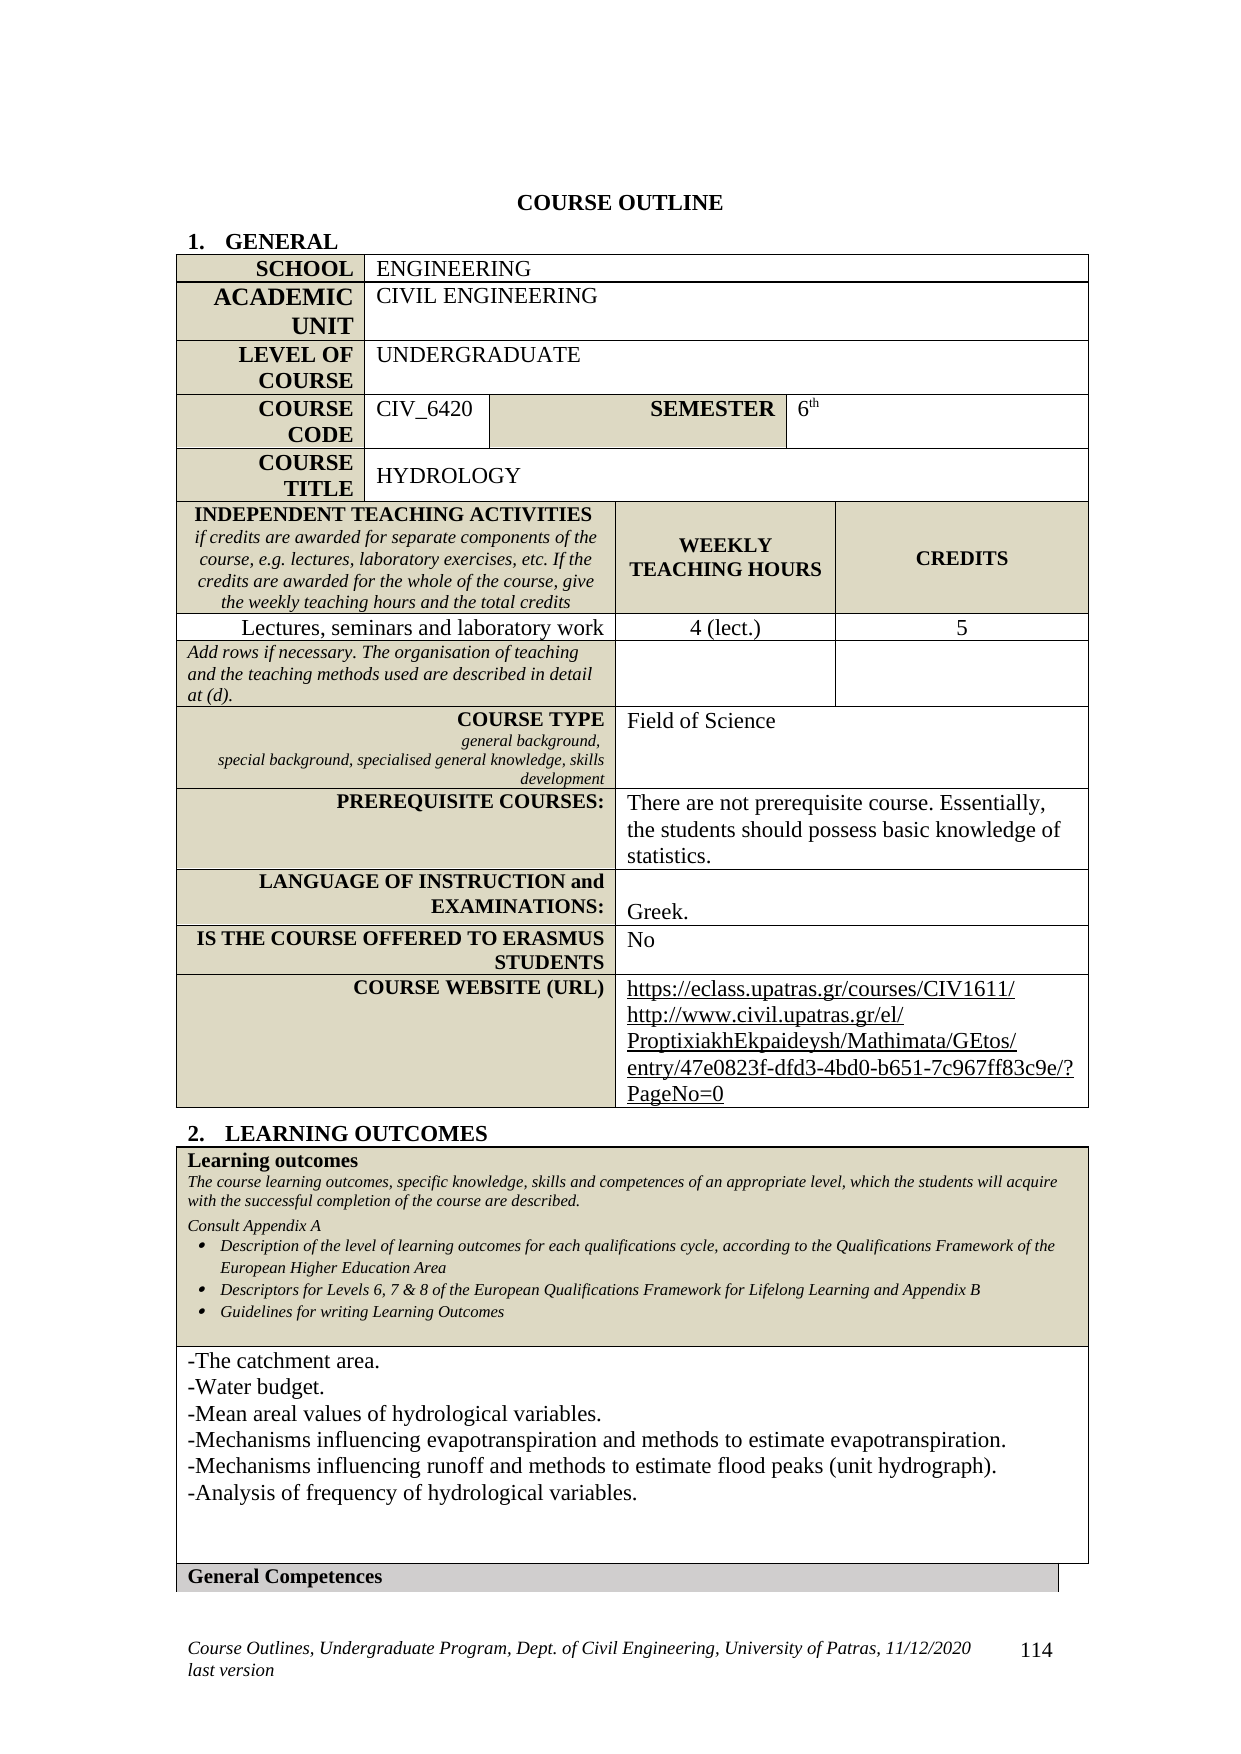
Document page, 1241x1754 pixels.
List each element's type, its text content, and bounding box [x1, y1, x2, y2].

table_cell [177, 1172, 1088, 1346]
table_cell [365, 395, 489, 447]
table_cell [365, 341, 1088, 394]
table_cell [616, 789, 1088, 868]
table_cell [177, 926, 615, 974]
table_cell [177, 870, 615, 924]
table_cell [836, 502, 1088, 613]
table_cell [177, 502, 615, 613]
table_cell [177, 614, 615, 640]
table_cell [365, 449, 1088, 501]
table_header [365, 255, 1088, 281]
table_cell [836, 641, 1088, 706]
text COURSE OUTLINE [187, 189, 1053, 215]
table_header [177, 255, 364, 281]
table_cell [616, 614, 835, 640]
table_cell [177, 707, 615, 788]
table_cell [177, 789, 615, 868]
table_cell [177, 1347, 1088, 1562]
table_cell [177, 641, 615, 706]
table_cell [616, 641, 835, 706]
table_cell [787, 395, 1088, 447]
list LEARNING OUTCOMES [187, 1120, 1053, 1146]
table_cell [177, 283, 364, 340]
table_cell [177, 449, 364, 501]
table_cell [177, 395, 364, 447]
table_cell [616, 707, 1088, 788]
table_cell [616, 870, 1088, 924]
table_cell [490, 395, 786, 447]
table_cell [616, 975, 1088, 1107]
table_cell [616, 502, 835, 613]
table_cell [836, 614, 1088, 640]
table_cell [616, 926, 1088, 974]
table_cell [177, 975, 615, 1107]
list GENERAL [187, 228, 1053, 254]
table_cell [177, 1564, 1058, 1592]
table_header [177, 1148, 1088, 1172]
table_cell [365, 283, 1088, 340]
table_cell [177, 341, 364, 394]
